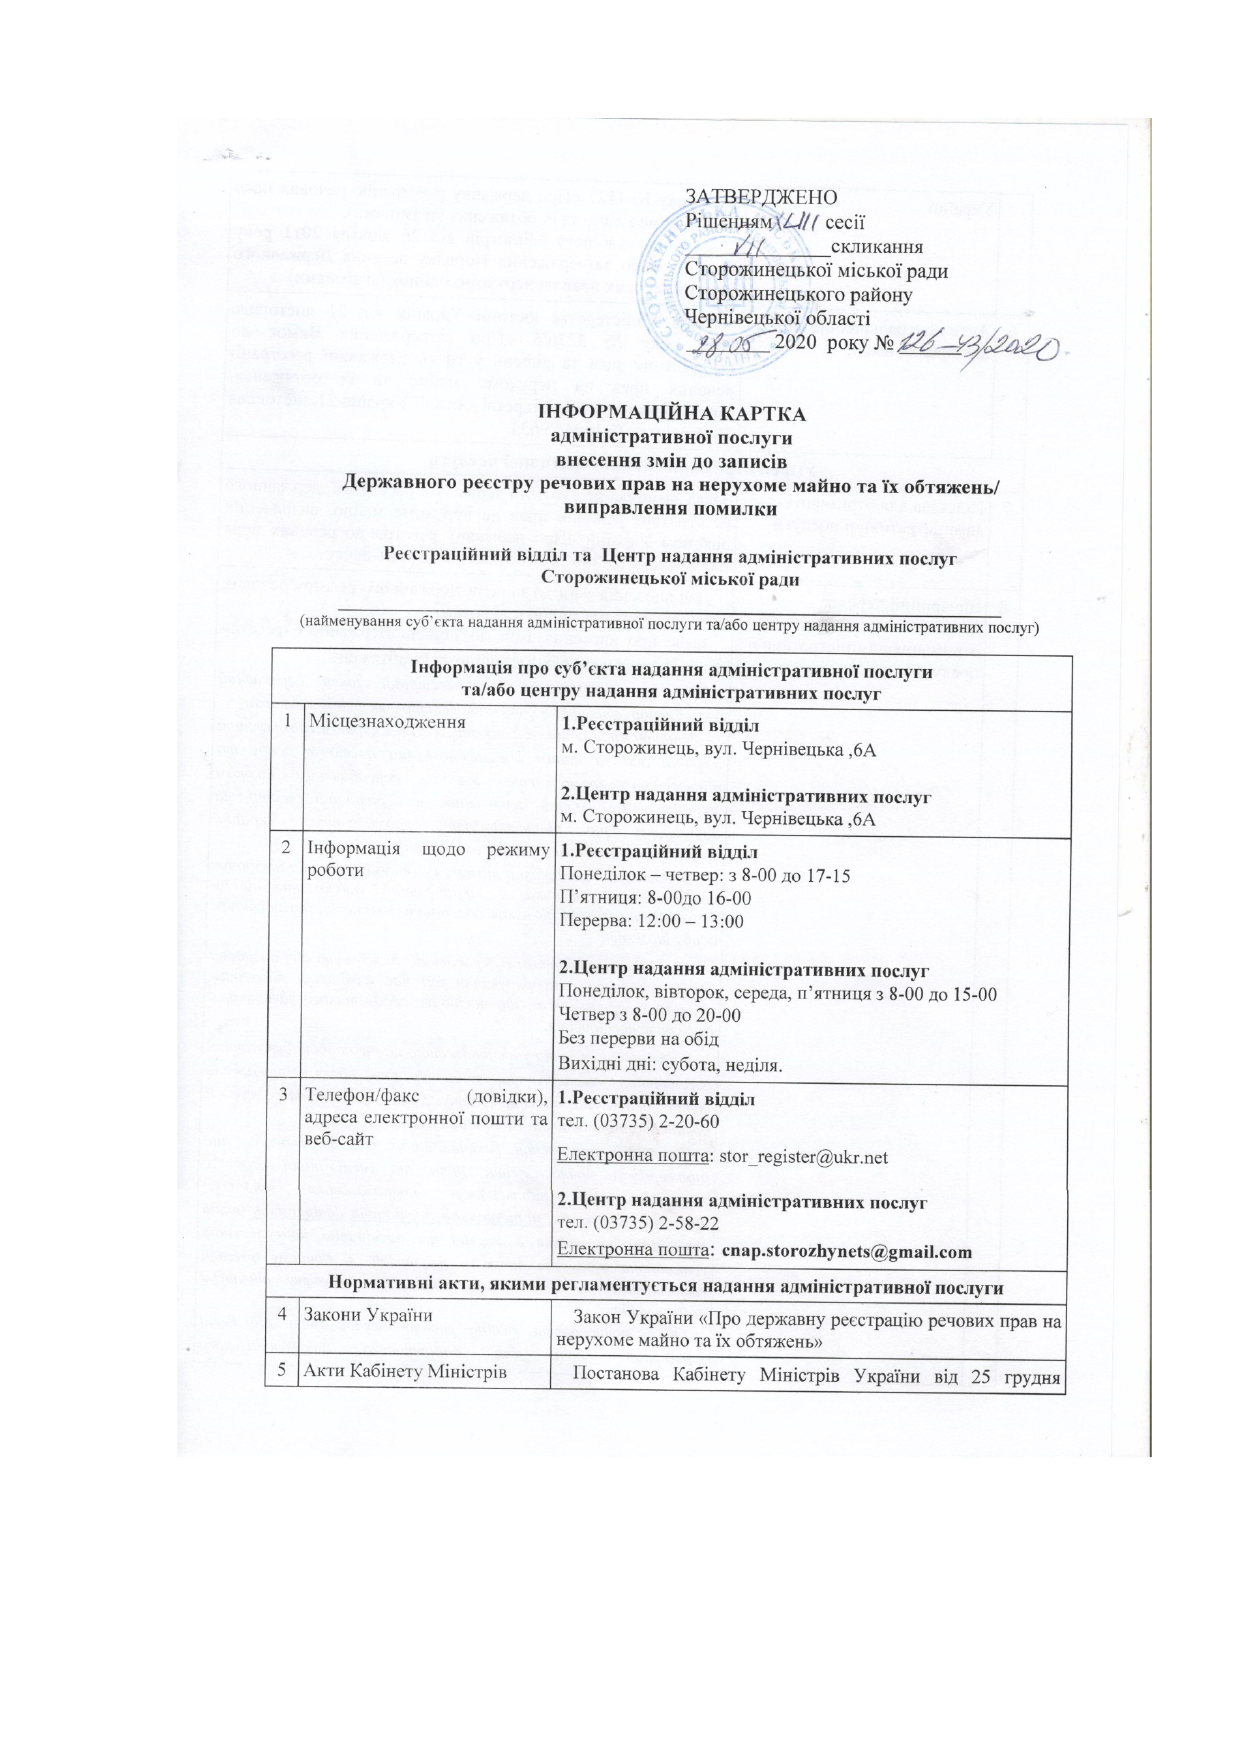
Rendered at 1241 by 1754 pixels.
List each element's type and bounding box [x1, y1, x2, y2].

picture [177, 118, 1152, 1470]
